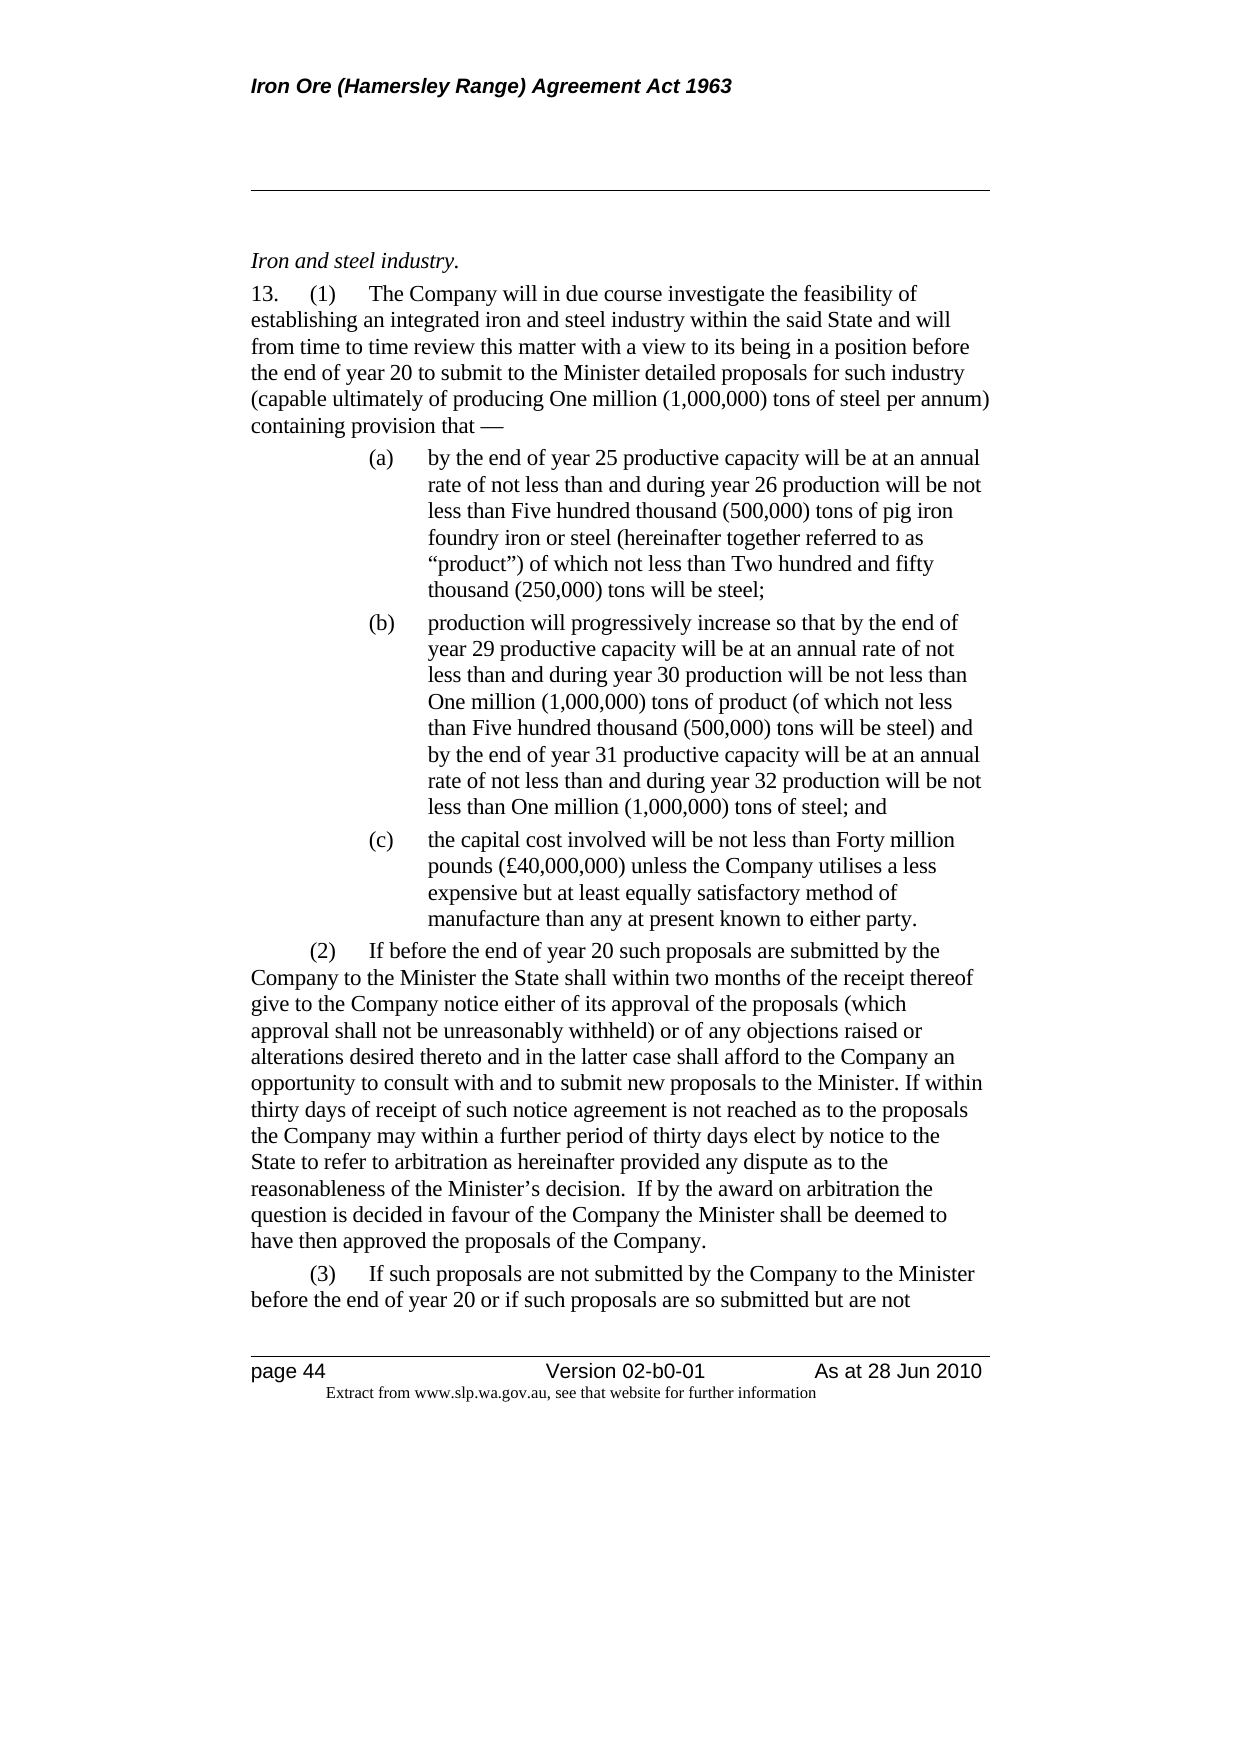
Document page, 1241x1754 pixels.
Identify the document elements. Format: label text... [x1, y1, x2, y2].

text 13. (1) The Company will in due course investigate the feasibility of establishing an integrated iron and steel industry within the said State and will from time to time review this matter with a view to its being in a position before the end of year 20 to submit to the Minister detailed proposals for such industry (capable ultimately of producing One million (1,000,000) tons of steel per annum) containing provision that — [251, 280, 990, 438]
text (2) If before the end of year 20 such proposals are submitted by the Company to the Minister the State shall within two months of the receipt thereof give to the Company notice either of its approval of the proposals (which approval shall not be unreasonably withheld) or of any objections raised or alterations desired thereto and in the latter case shall afford to the Company an opportunity to consult with and to submit new proposals to the Minister. If within thirty days of receipt of such notice agreement is not reached as to the proposals the Company may within a further period of thirty days elect by notice to the State to refer to arbitration as hereinafter provided any dispute as to the reasonableness of the Minister’s decision. If by the award on arbitration the question is decided in favour of the Company the Minister shall be deemed to have then approved the proposals of the Company. [251, 938, 990, 1254]
text (b) production will progressively increase so that by the end of year 29 productive capacity will be at an annual rate of not less than and during year 30 production will be not less than One million (1,000,000) tons of product (of which not less than Five hundred thousand (500,000) tons will be steel) and by the end of year 31 productive capacity will be at an annual rate of not less than and during year 32 production will be not less than One million (1,000,000) tons of steel; and [251, 609, 990, 820]
text (a) by the end of year 25 productive capacity will be at an annual rate of not less than and during year 26 production will be not less than Five hundred thousand (500,000) tons of pig iron foundry iron or steel (hereinafter together referred to as “product”) of which not less than Two hundred and fifty thousand (250,000) tons will be steel; [251, 444, 990, 603]
text Iron and steel industry. [251, 247, 990, 274]
text (c) the capital cost involved will be not less than Forty million pounds (£40,000,000) unless the Company utilises a less expensive but at least equally satisfactory method of manufacture than any at present known to either party. [251, 826, 990, 931]
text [251, 1260, 990, 1313]
